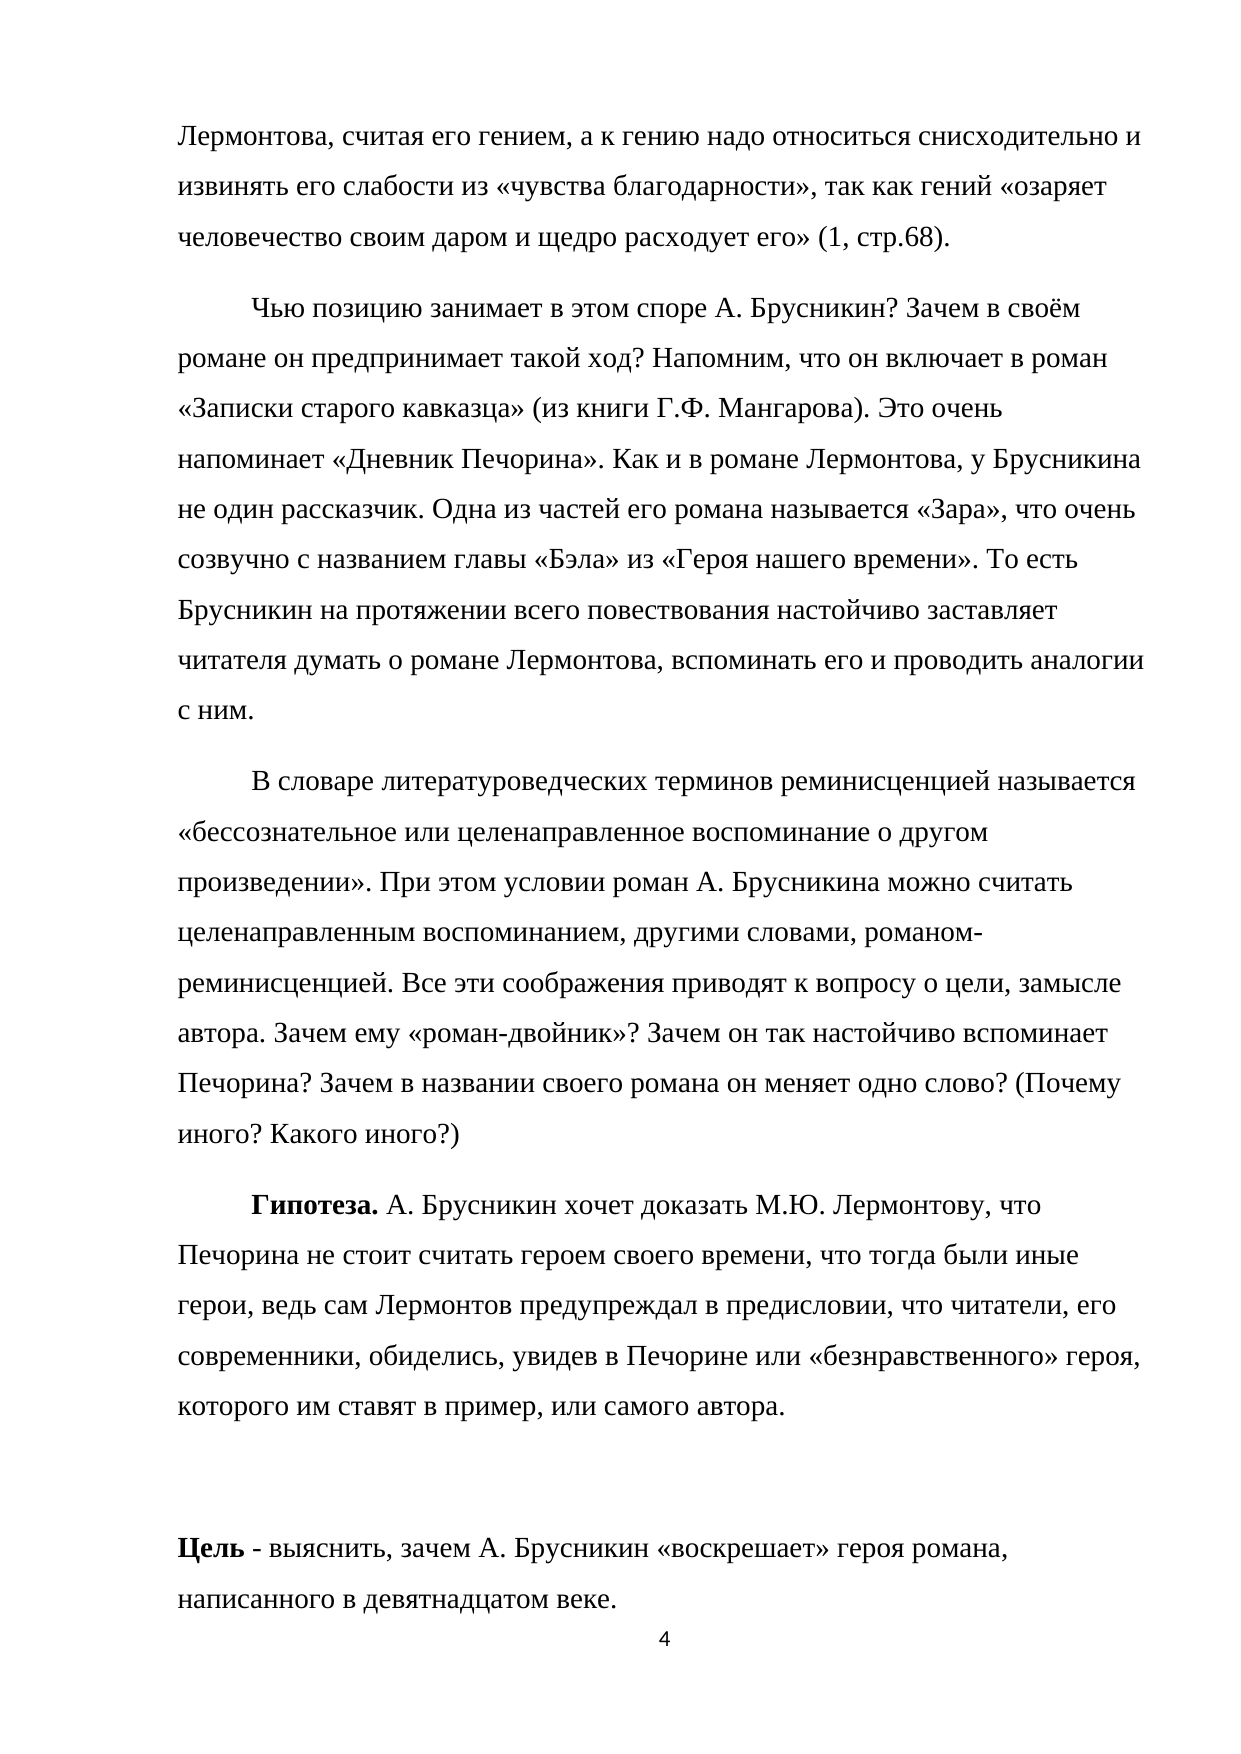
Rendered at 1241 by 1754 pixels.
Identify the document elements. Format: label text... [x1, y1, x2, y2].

text Гипотеза. А. Брусникин хочет доказать М.Ю. Лермонтову, что Печорина не стоит считать героем своего времени, что тогда были иные герои, ведь сам Лермонтов предупреждал в предисловии, что читатели, его современники, обиделись, увидев в Печорине или «безнравственного» героя, которого им ставят в пример, или самого автора. [177, 1187, 1152, 1422]
text Цель - выяснить, зачем А. Брусникин «воскрешает» героя романа, написанного в девятнадцатом веке. [177, 1530, 1152, 1614]
text В словаре литературоведческих терминов реминисценцией называется «бессознательное или целенаправленное воспоминание о другом произведении». При этом условии роман А. Брусникина можно считать целенаправленным воспоминанием, другими словами, романом-реминисценцией. Все эти соображения приводят к вопросу о цели, замысле автора. Зачем ему «роман-двойник»? Зачем он так настойчиво вспоминает Печорина? Зачем в названии своего романа он меняет одно слово? (Почему иного? Какого иного?) [177, 763, 1152, 1149]
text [177, 118, 1152, 252]
text Чью позицию занимает в этом споре А. Брусникин? Зачем в своём романе он предпринимает такой ход? Напомним, что он включает в роман «Записки старого кавказца» (из книги Г.Ф. Мангарова). Это очень напоминает «Дневник Печорина». Как и в романе Лермонтова, у Брусникина не один рассказчик. Одна из частей его романа называется «Зара», что очень созвучно с названием главы «Бэла» из «Героя нашего времени». То есть Брусникин на протяжении всего повествования настойчиво заставляет читателя думать о романе Лермонтова, вспоминать его и проводить аналогии с ним. [177, 290, 1152, 726]
